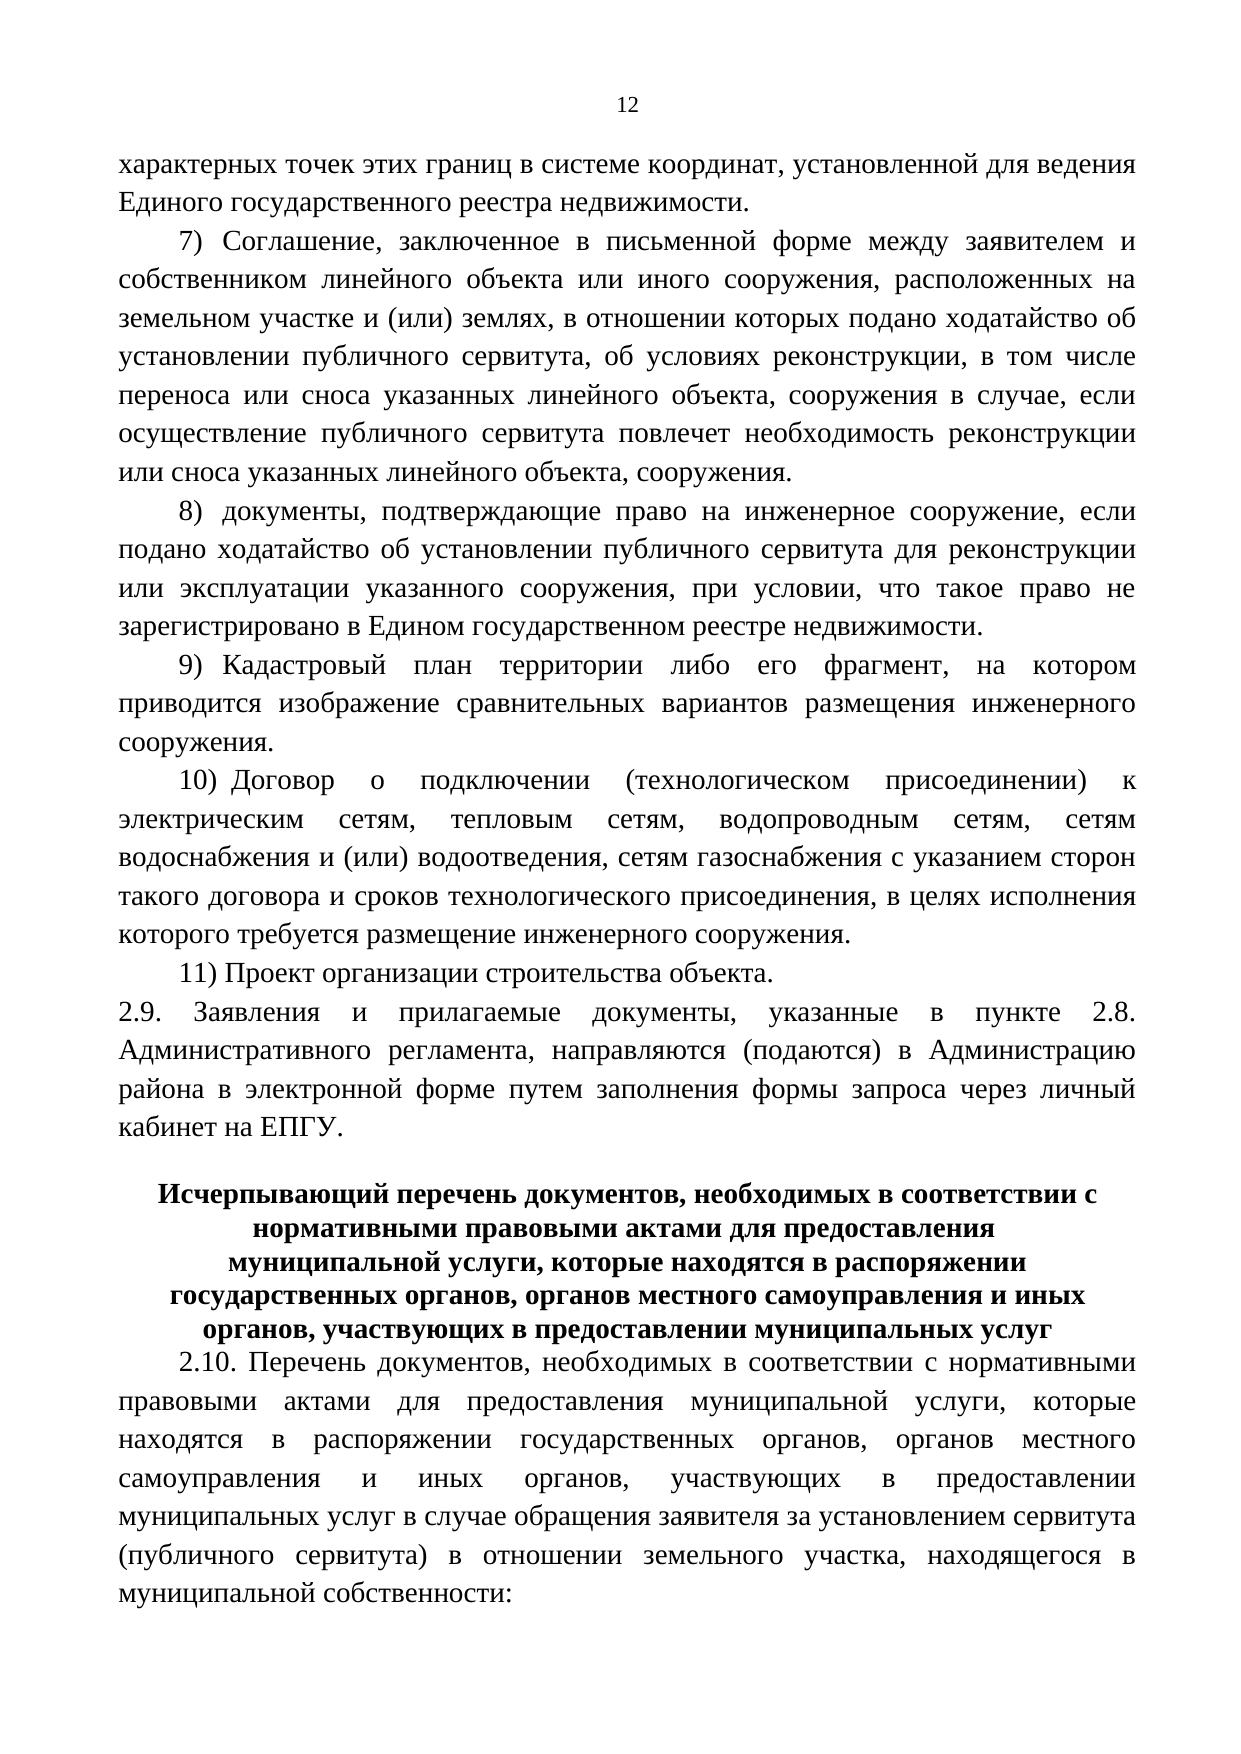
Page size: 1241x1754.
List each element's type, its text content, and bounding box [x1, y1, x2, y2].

text Исчерпывающий перечень документов, необходимых в соответствии с нормативными правовыми актами для предоставления муниципальной услуги, которые находятся в распоряжении государственных органов, органов местного самоуправления и иных органов, участвующих в предоставлении муниципальных услуг [118, 1177, 1137, 1344]
list документы, подтверждающие право на инженерное сооружение, если подано ходатайство об установлении публичного сервитута для реконструкции или эксплуатации указанного сооружения, при условии, что такое право не зарегистрировано в Едином государственном реестре недвижимости. [118, 493, 1137, 642]
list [118, 146, 1137, 218]
text 11) Проект организации строительства объекта. [118, 955, 1137, 989]
list Соглашение, заключенное в письменной форме между заявителем и собственником линейного объекта или иного сооружения, расположенных на земельном участке и (или) землях, в отношении которых подано ходатайство об установлении публичного сервитута, об условиях реконструкции, в том числе переноса или сноса указанных линейного объекта, сооружения в случае, если осуществление публичного сервитута повлечет необходимость реконструкции или сноса указанных линейного объекта, сооружения. [118, 223, 1137, 488]
list Договор о подключении (технологическом присоединении) к электрическим сетям, тепловым сетям, водопроводным сетям, сетям водоснабжения и (или) водоотведения, сетям газоснабжения с указанием сторон такого договора и сроков технологического присоединения, в целях исполнения которого требуется размещение инженерного сооружения. [118, 762, 1137, 950]
text 2.9. Заявления и прилагаемые документы, указанные в пункте 2.8. Административного регламента, направляются (подаются) в Администрацию района в электронной форме путем заполнения формы запроса через личный кабинет на ЕПГУ. [118, 994, 1137, 1143]
list Кадастровый план территории либо его фрагмент, на котором приводится изображение сравнительных вариантов размещения инженерного сооружения. [118, 647, 1137, 757]
text 2.10. Перечень документов, необходимых в соответствии с нормативными правовыми актами для предоставления муниципальной услуги, которые находятся в распоряжении государственных органов, органов местного самоуправления и иных органов, участвующих в предоставлении муниципальных услуг в случае обращения заявителя за установлением сервитута (публичного сервитута) в отношении земельного участка, находящегося в муниципальной собственности: [118, 1344, 1137, 1609]
